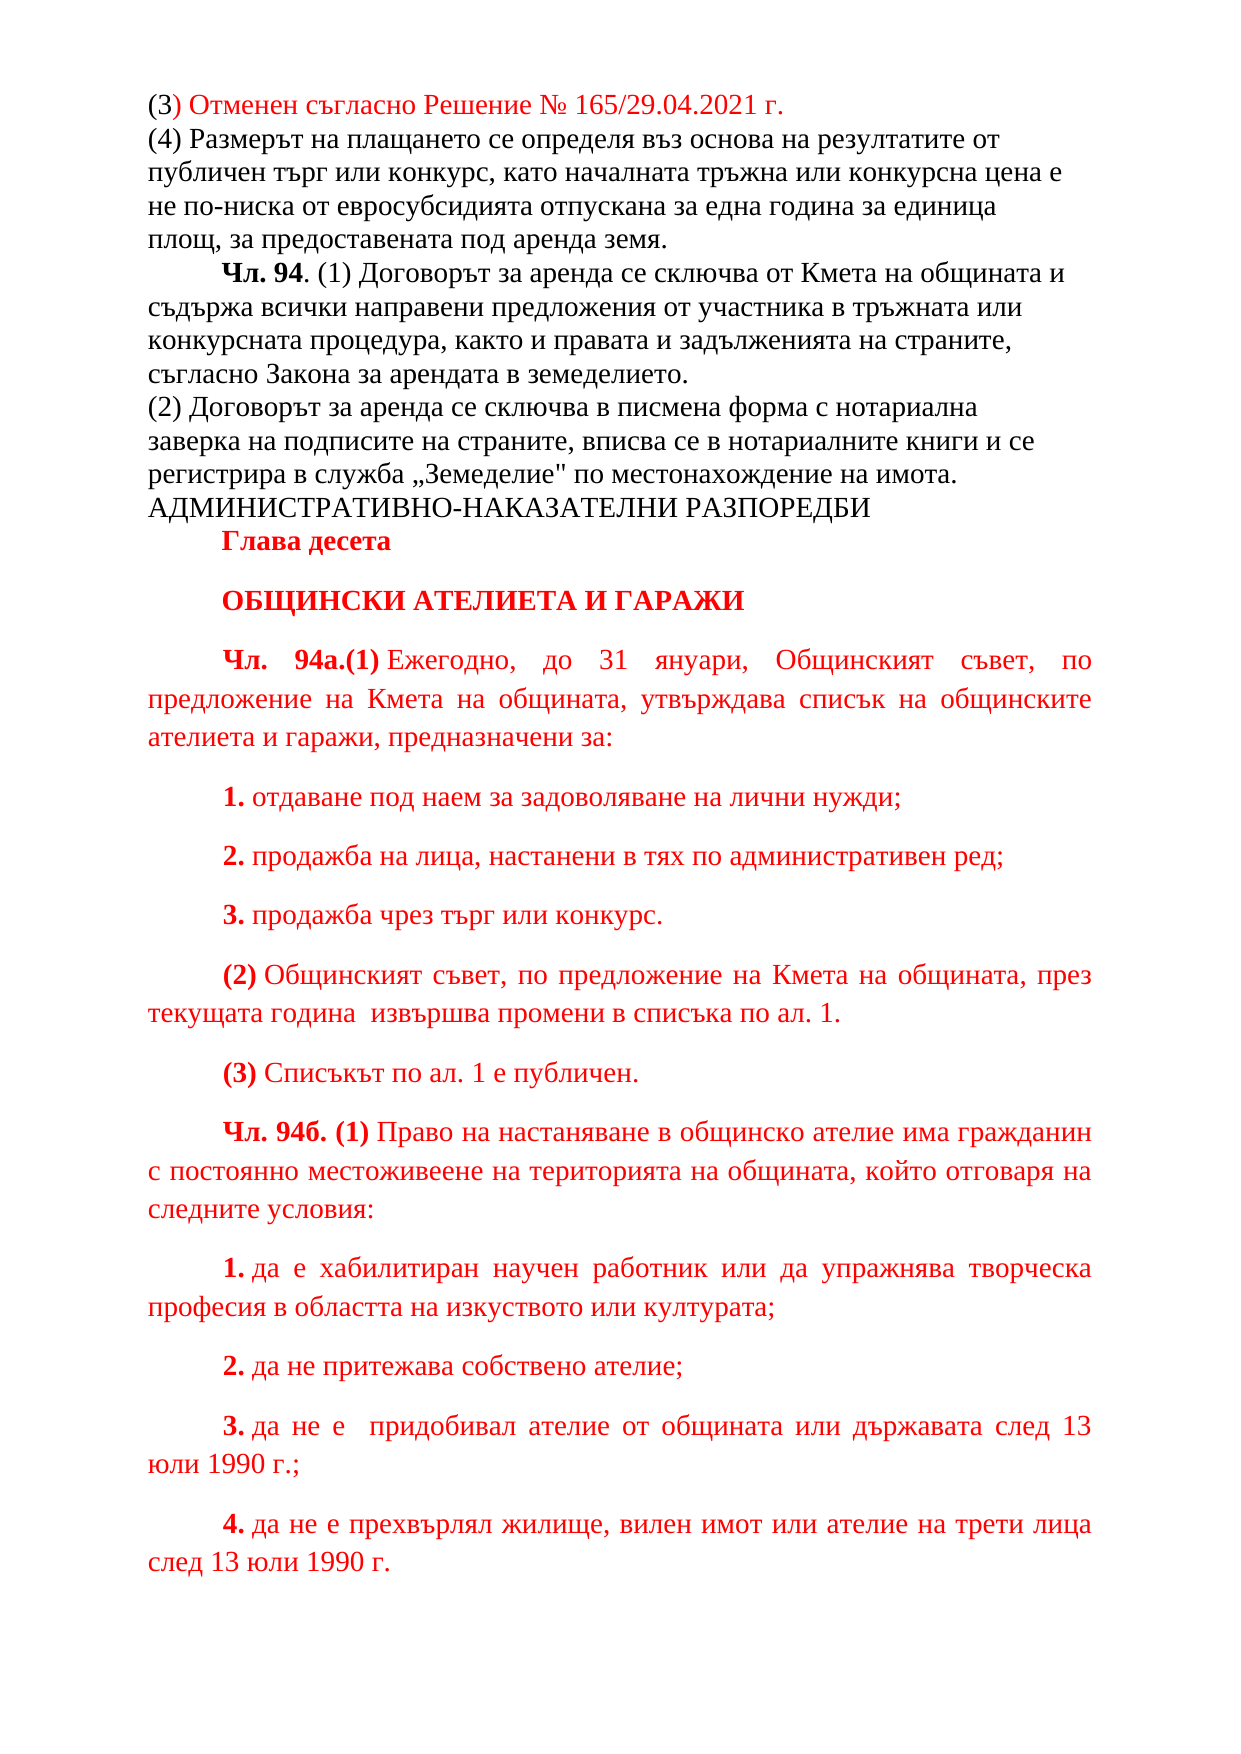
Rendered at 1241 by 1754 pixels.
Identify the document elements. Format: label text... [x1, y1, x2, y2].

text Глава десета [148, 523, 1093, 557]
text публичен търг или конкурс, като началната тръжна или конкурсна цена е [148, 154, 1093, 188]
text ОБЩИНСКИ АТЕЛИЕТА И ГАРАЖИ [148, 583, 1093, 616]
text 2. да не притежава собствено ателие; [148, 1348, 1093, 1382]
text 2. продажба на лица, настанени в тях по административен ред; [148, 838, 1093, 872]
text 3. да не е придобивал ателие от общината или държавата след 13 юли 1990 г.; [148, 1408, 1093, 1480]
text (4) Размерът на плащането се определя въз основа на резултатите от [148, 121, 1093, 154]
text АДМИНИСТРАТИВНО-НАКАЗАТЕЛНИ РАЗПОРЕДБИ [148, 490, 1093, 523]
text съгласно Закона за арендата в земеделието. [148, 356, 1093, 389]
text 1. да е хабилитиран научен работник или да упражнява творческа професия в областта на изкуството или културата; [148, 1251, 1093, 1323]
text Чл. 94. (1) Договорът за аренда се сключва от Кмета на общината и [148, 255, 1093, 289]
text (3) Списъкът по ал. 1 е публичен. [148, 1055, 1093, 1088]
text Чл. 94а.(1) Ежегодно, до 31 януари, Общинският съвет, по предложение на Кмета на общината, утвърждава списък на общинските ателиета и гаражи, предназначени за: [148, 642, 1093, 753]
text 1. отдаване под наем за задоволяване на лични нужди; [148, 779, 1093, 812]
text конкурсната процедура, както и правата и задълженията на страните, [148, 322, 1093, 356]
text съдържа всички направени предложения от участника в тръжната или [148, 289, 1093, 322]
text площ, за предоставената под аренда земя. [148, 222, 1093, 255]
text 4. да не е прехвърлял жилище, вилен имот или ателие на трети лица след 13 юли 1990 г. [148, 1506, 1093, 1578]
text (2) Договорът за аренда се сключва в писмена форма с нотариална [148, 389, 1093, 423]
text не по-ниска от евросубсидията отпускана за една година за единица [148, 188, 1093, 222]
text (3) Отменен съгласно Решение № 165/29.04.2021 г. [148, 87, 1093, 121]
text Чл. 94б. (1) Право на настаняване в общинско ателие има гражданин с постоянно местоживеене на територията на общината, който отговаря на следните условия: [148, 1114, 1093, 1225]
text регистрира в служба „Земеделие" по местонахождение на имота. [148, 456, 1093, 490]
text (2) Общинският съвет, по предложение на Кмета на общината, през текущата година извършва промени в списъка по ал. 1. [148, 957, 1093, 1029]
text заверка на подписите на страните, вписва се в нотариалните книги и се [148, 423, 1093, 456]
text 3. продажба чрез търг или конкурс. [148, 897, 1093, 931]
